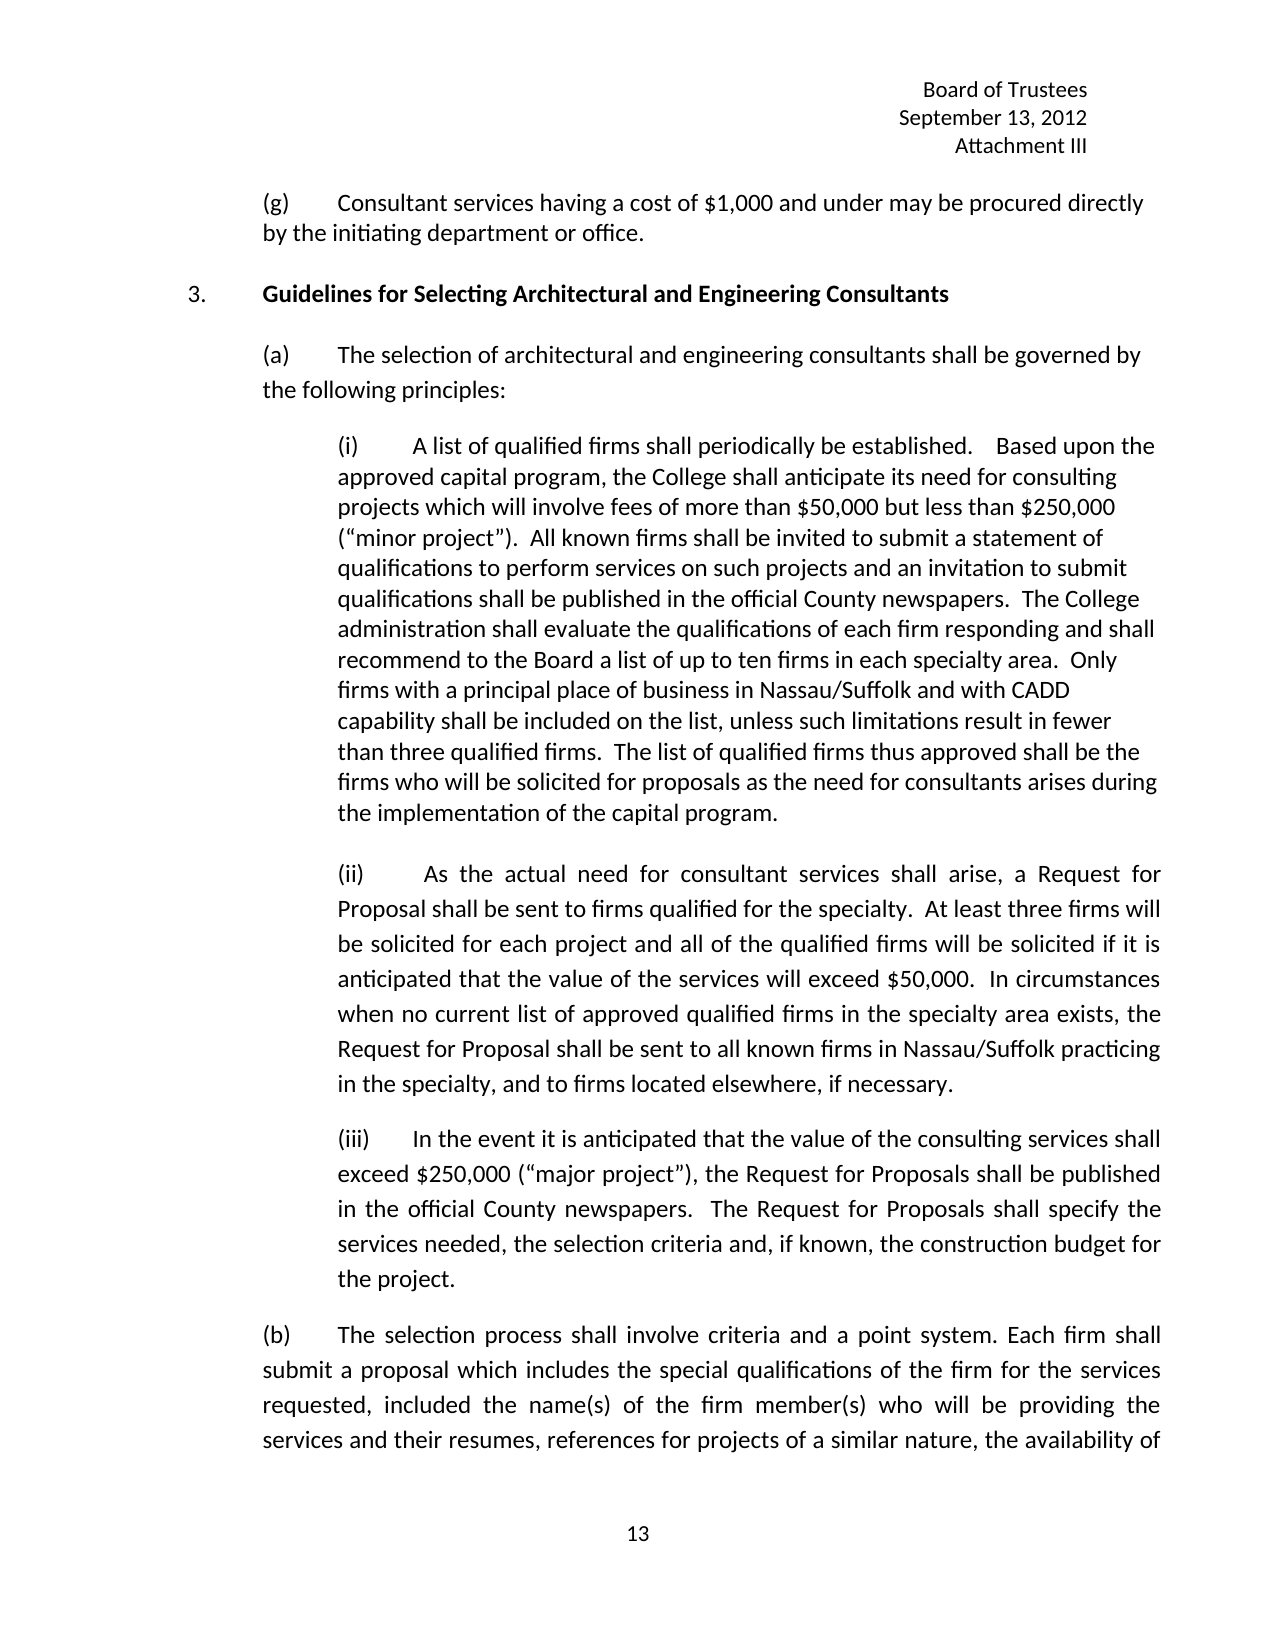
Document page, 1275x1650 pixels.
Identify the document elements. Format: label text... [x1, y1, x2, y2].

text (i) A list of qualified firms shall periodically be established. Based upon the approved capital program, the College shall anticipate its need for consulting projects which will involve fees of more than $50,000 but less than $250,000 (“minor project”). All known firms shall be invited to submit a statement of qualifications to perform services on such projects and an invitation to submit qualifications shall be published in the official County newspapers. The College administration shall evaluate the qualifications of each firm responding and shall recommend to the Board a list of up to ten firms in each specialty area. Only firms with a principal place of business in Nassau/Suffolk and with CADD capability shall be included on the list, unless such limitations result in fewer than three qualified firms. The list of qualified firms thus approved shall be the firms who will be solicited for proposals as the need for consultants arises during the implementation of the capital program. [337, 431, 1162, 827]
text (ii) As the actual need for consultant services shall arise, a Request for Proposal shall be sent to firms qualified for the specialty. At least three firms will be solicited for each project and all of the qualified firms will be solicited if it is anticipated that the value of the services will exceed $50,000. In circumstances when no current list of approved qualified firms in the specialty area exists, the Request for Proposal shall be sent to all known firms in Nassau/Suffolk practicing in the specialty, and to firms located elsewhere, if necessary. [337, 858, 1162, 1098]
text (iii) In the event it is anticipated that the value of the consulting services shall exceed $250,000 (“major project”), the Request for Proposals shall be published in the official County newspapers. The Request for Proposals shall specify the services needed, the selection criteria and, if known, the construction budget for the project. [337, 1124, 1162, 1294]
text (g) Consultant services having a cost of $1,000 and under may be procured directly by the initiating department or office. [262, 187, 1162, 248]
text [262, 1319, 1162, 1455]
text 3. Guidelines for Selecting Architectural and Engineering Consultants [112, 279, 1162, 309]
text (a) The selection of architectural and engineering consultants shall be governed by the following principles: [262, 340, 1162, 405]
